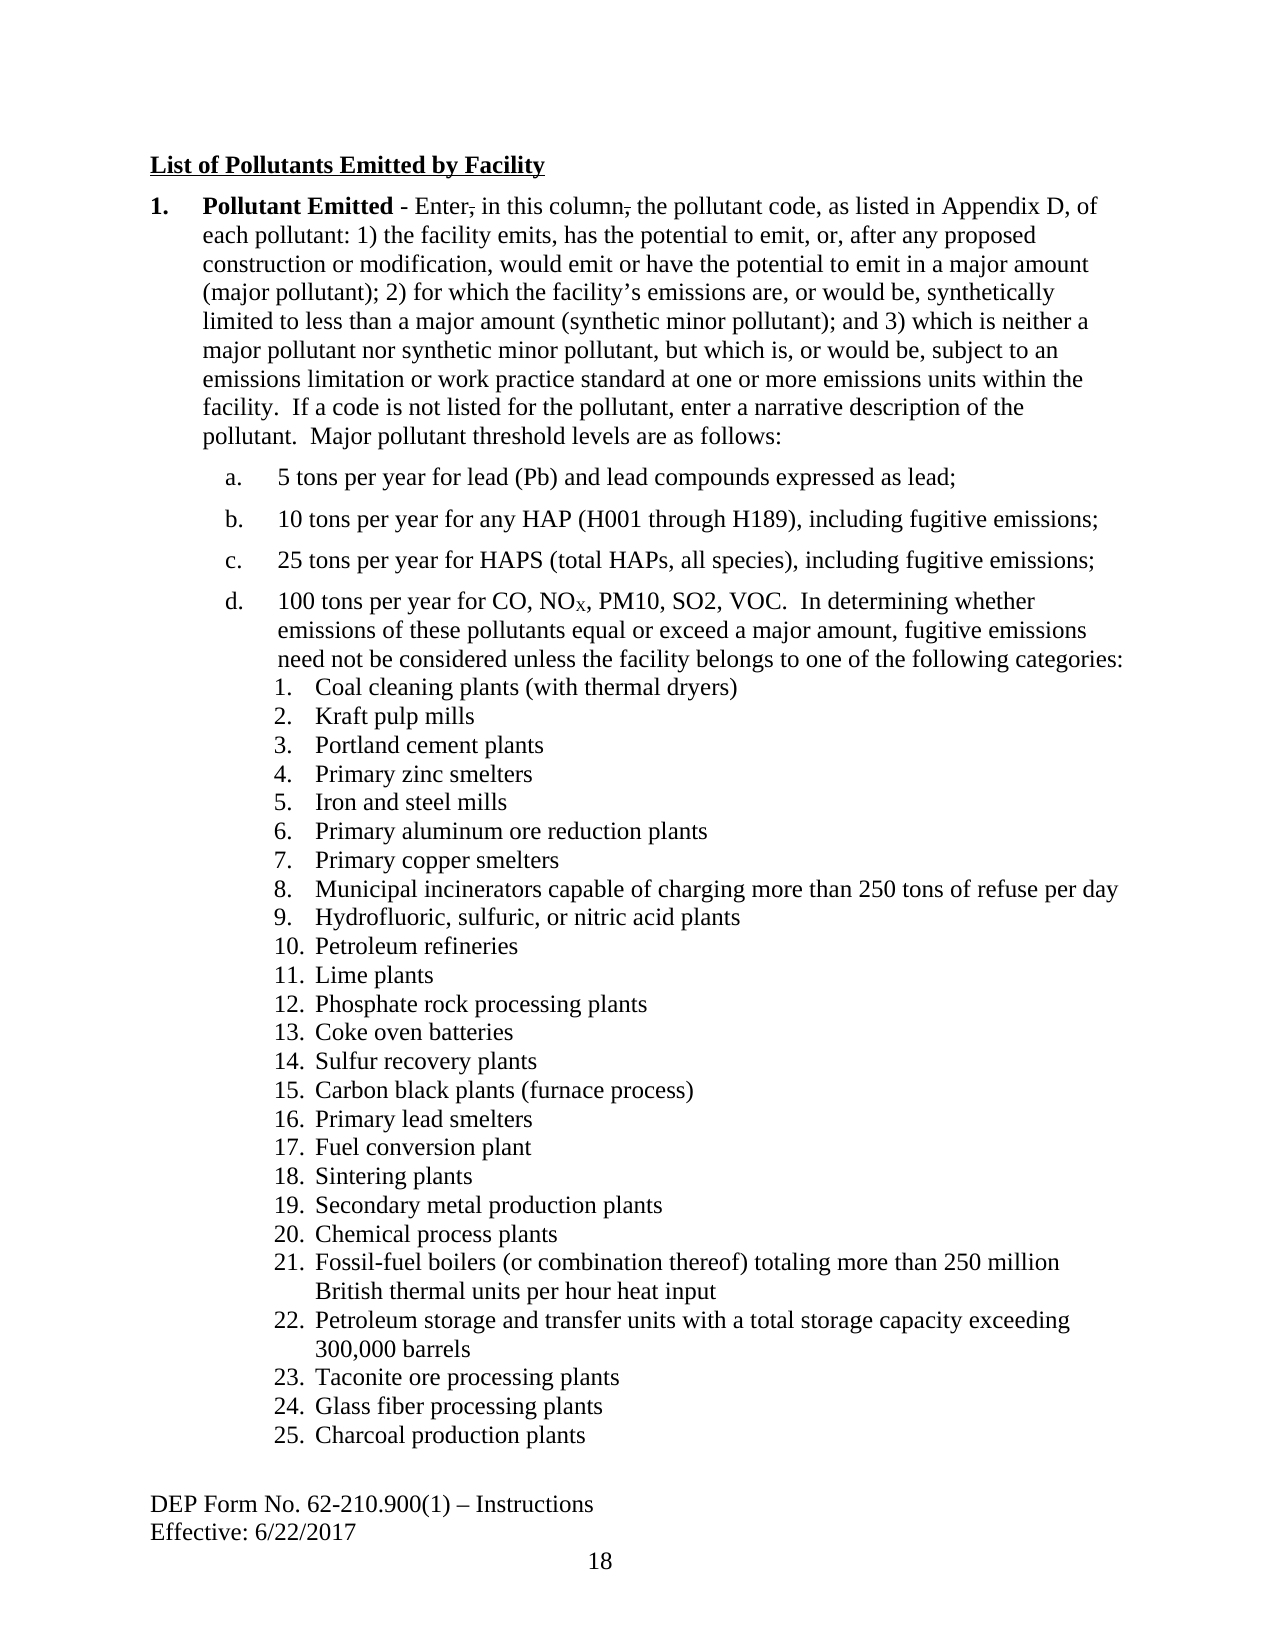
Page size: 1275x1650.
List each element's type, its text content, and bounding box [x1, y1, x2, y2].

list Phosphate rock processing plants [274, 989, 1125, 1017]
list Taconite ore processing plants [274, 1362, 1125, 1391]
list Chemical process plants [274, 1219, 1125, 1247]
list Secondary metal production plants [274, 1190, 1125, 1219]
list Kraft pulp mills [274, 701, 1125, 730]
list Hydrofluoric, sulfuric, or nitric acid plants [274, 902, 1125, 931]
list Coke oven batteries [274, 1017, 1125, 1046]
list Sintering plants [274, 1161, 1125, 1190]
text c. 25 tons per year for HAPS (total HAPs, all species), including fugitive emissions; [225, 545, 1125, 574]
list Municipal incinerators capable of charging more than 250 tons of refuse per day [274, 874, 1125, 902]
text List of Pollutants Emitted by Facility [150, 150, 1125, 179]
list Charcoal production plants [274, 1420, 1125, 1449]
list Fuel conversion plant [274, 1132, 1125, 1161]
list Primary lead smelters [274, 1104, 1125, 1132]
list Fossil-fuel boilers (or combination thereof) totaling more than 250 million British thermal units per hour heat input [274, 1247, 1125, 1305]
list Glass fiber processing plants [274, 1391, 1125, 1420]
text d. 100 tons per year for CO, NOX, PM10, SO2, VOC. In determining whether emissions of these pollutants equal or exceed a major amount, fugitive emissions need not be considered unless the facility belongs to one of the following categories: [225, 586, 1125, 672]
list Iron and steel mills [274, 787, 1125, 816]
list Lime plants [274, 960, 1125, 989]
list Primary aluminum ore reduction plants [274, 816, 1125, 845]
text 1. Pollutant Emitted - Enter, in this column, the pollutant code, as listed in Appendix D, of each pollutant: 1) the facility emits, has the potential to emit, or, after any proposed construction or modification, would emit or have the potential to emit in a major amount (major pollutant); 2) for which the facility’s emissions are, or would be, synthetically limited to less than a major amount (synthetic minor pollutant); and 3) which is neither a major pollutant nor synthetic minor pollutant, but which is, or would be, subject to an emissions limitation or work practice standard at one or more emissions units within the facility. If a code is not listed for the pollutant, enter a narrative description of the pollutant. Major pollutant threshold levels are as follows: [150, 191, 1125, 450]
text b. 10 tons per year for any HAP (H001 through H189), including fugitive emissions; [225, 504, 1125, 532]
list Coal cleaning plants (with thermal dryers) [274, 672, 1125, 701]
text a. 5 tons per year for lead (Pb) and lead compounds expressed as lead; [225, 462, 1125, 491]
list Primary copper smelters [274, 845, 1125, 874]
list Petroleum refineries [274, 931, 1125, 960]
list Carbon black plants (furnace process) [274, 1075, 1125, 1104]
list Portland cement plants [274, 730, 1125, 759]
list Primary zinc smelters [274, 759, 1125, 787]
list Sulfur recovery plants [274, 1046, 1125, 1075]
list Petroleum storage and transfer units with a total storage capacity exceeding 300,000 barrels [274, 1305, 1125, 1362]
